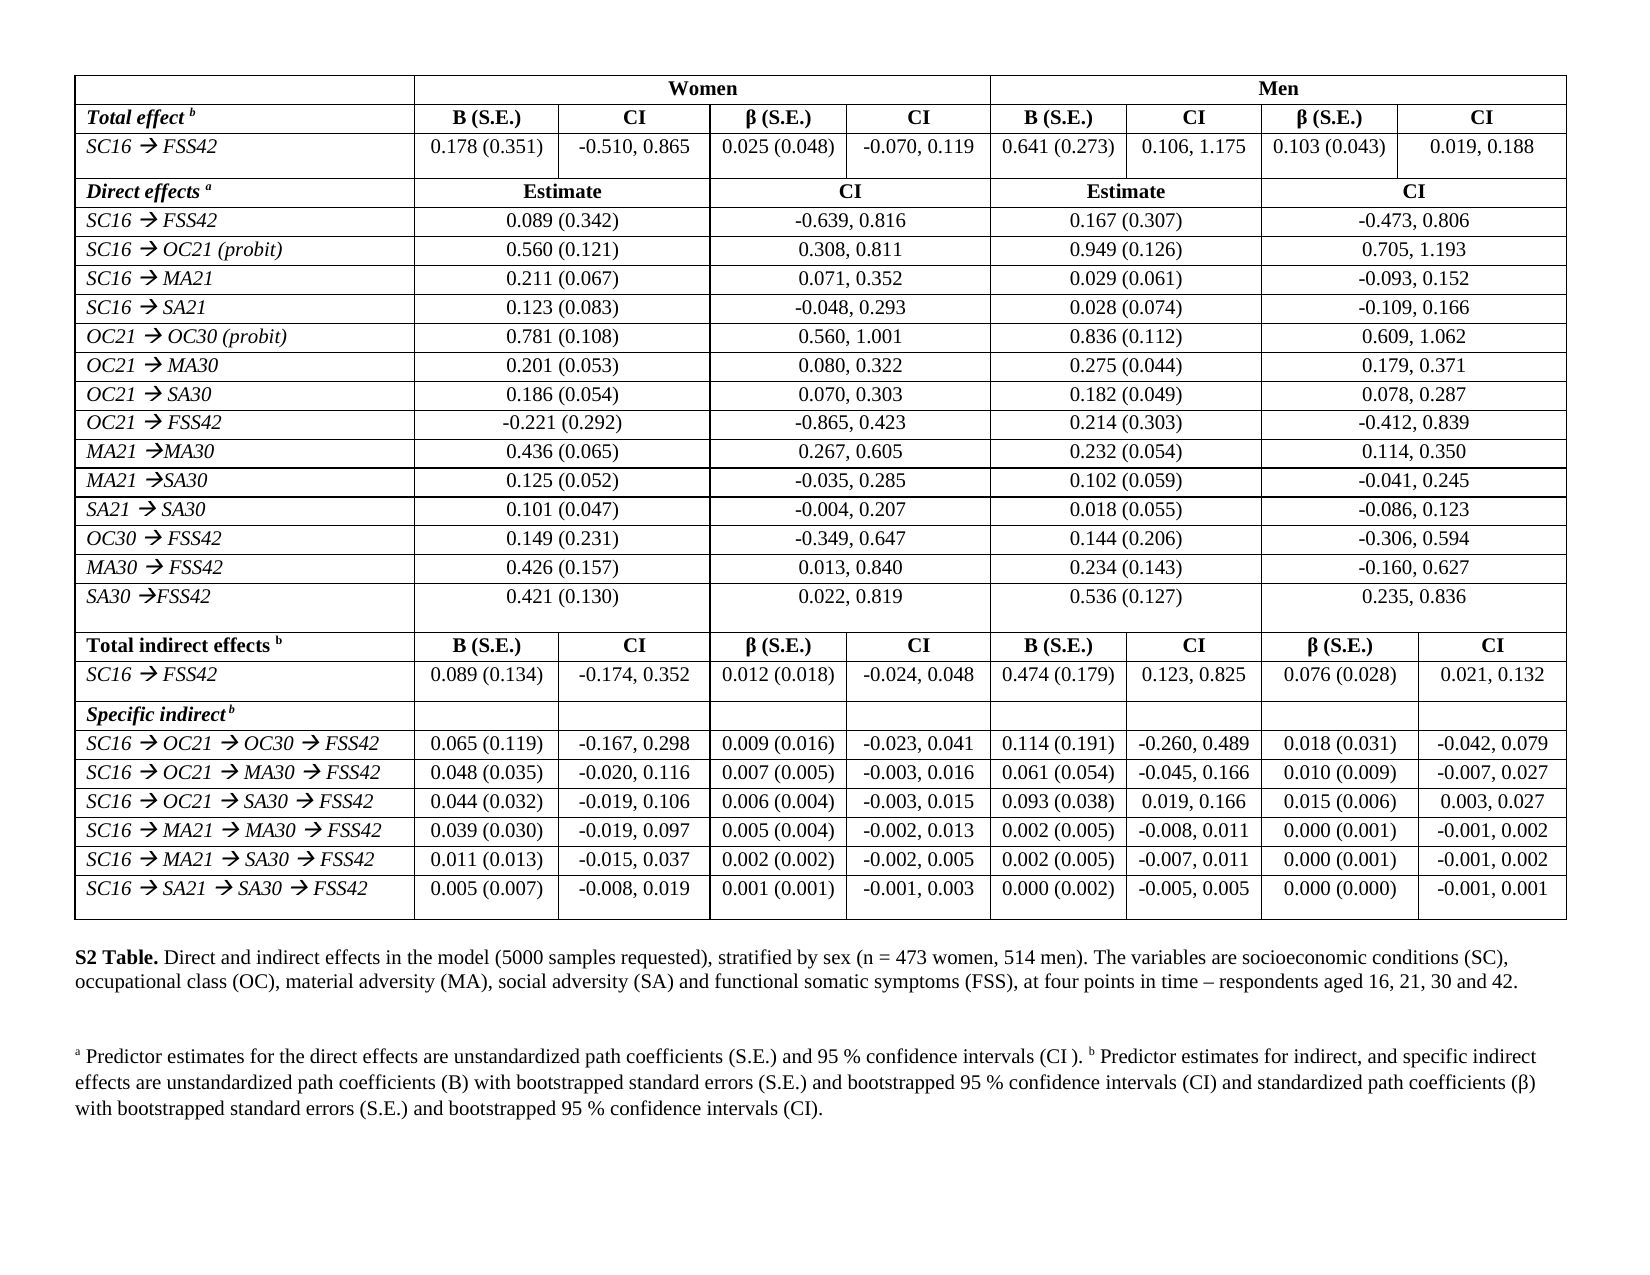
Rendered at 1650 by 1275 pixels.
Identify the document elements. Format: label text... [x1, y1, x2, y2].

table_cell OC21 OC30 (probit) [76, 324, 414, 352]
table_cell 0.949 (0.126) [991, 237, 1261, 265]
table_cell -0.001, 0.002 [1419, 847, 1566, 875]
table_cell 0.641 (0.273) [991, 134, 1126, 178]
table_cell -0.070, 0.119 [847, 134, 990, 178]
table_cell CI [559, 105, 709, 133]
table_cell 0.019, 0.166 [1127, 789, 1261, 817]
table_cell [1419, 702, 1566, 730]
table_cell 0.015 (0.006) [1262, 789, 1418, 817]
table_cell 0.114 (0.191) [991, 731, 1126, 759]
table_cell 0.007 (0.005) [711, 760, 846, 788]
table_cell [415, 702, 558, 730]
table_cell [711, 702, 846, 730]
table_cell 0.022, 0.819 [711, 584, 990, 632]
table_cell 0.101 (0.047) [415, 498, 709, 525]
table_cell -0.042, 0.079 [1419, 731, 1566, 759]
table_cell 0.182 (0.049) [991, 382, 1261, 409]
table_cell -0.349, 0.647 [711, 526, 990, 554]
table_cell -0.001, 0.002 [1419, 818, 1566, 846]
table_cell -0.008, 0.019 [559, 876, 709, 919]
table_cell 0.044 (0.032) [415, 789, 558, 817]
table_cell 0.426 (0.157) [415, 555, 709, 583]
table_cell -0.510, 0.865 [559, 134, 709, 178]
table_cell Estimate [991, 179, 1261, 207]
table_cell 0.076 (0.028) [1262, 662, 1418, 701]
table_cell Direct effects a [76, 179, 414, 207]
table_cell B (S.E.) [415, 633, 558, 661]
table_cell -0.003, 0.015 [847, 789, 990, 817]
table_cell 0.025 (0.048) [711, 134, 846, 178]
table_cell 0.005 (0.004) [711, 818, 846, 846]
table_cell 0.560 (0.121) [415, 237, 709, 265]
table_header Women [415, 76, 990, 104]
table_cell β (S.E.) [1262, 633, 1418, 661]
table_cell 0.065 (0.119) [415, 731, 558, 759]
table_cell 0.039 (0.030) [415, 818, 558, 846]
table_cell CI [1262, 179, 1566, 207]
table_cell β (S.E.) [711, 633, 846, 661]
table_cell β (S.E.) [711, 105, 846, 133]
table_cell -0.260, 0.489 [1127, 731, 1261, 759]
table_cell CI [1398, 105, 1566, 133]
table_cell -0.002, 0.005 [847, 847, 990, 875]
table_cell 0.080, 0.322 [711, 353, 990, 381]
table_cell 0.028 (0.074) [991, 295, 1261, 323]
table_cell -0.035, 0.285 [711, 469, 990, 496]
table_cell -0.019, 0.097 [559, 818, 709, 846]
table_cell 0.019, 0.188 [1398, 134, 1566, 178]
table_cell 0.178 (0.351) [415, 134, 558, 178]
table_cell 0.070, 0.303 [711, 382, 990, 409]
table_cell [847, 702, 990, 730]
table_cell -0.007, 0.027 [1419, 760, 1566, 788]
table_cell OC21 FSS42 [76, 411, 414, 438]
table_cell 0.214 (0.303) [991, 411, 1261, 438]
table_cell 0.436 (0.065) [415, 440, 709, 467]
text S2 Table. Direct and indirect effects in the model (5000 samples requested), stratified by sex (n = 473 women, 514 men). The variables are socioeconomic conditions (SC), occupational class (OC), material adversity (MA), social adversity (SA) and functional somatic symptoms (FSS), at four points in time – respondents aged 16, 21, 30 and 42. [75, 945, 1575, 993]
table_cell -0.639, 0.816 [711, 208, 990, 236]
table_cell SC16 FSS42 [76, 134, 414, 178]
table_cell -0.019, 0.106 [559, 789, 709, 817]
table_cell Specific indirect b [76, 702, 414, 730]
table_header Men [991, 76, 1566, 104]
table_header [76, 76, 414, 104]
table_cell -0.306, 0.594 [1262, 526, 1566, 554]
table_cell 0.103 (0.043) [1262, 134, 1397, 178]
table_cell 0.421 (0.130) [415, 584, 709, 632]
table_cell 0.048 (0.035) [415, 760, 558, 788]
table_cell SA21 SA30 [76, 498, 414, 525]
table_cell 0.211 (0.067) [415, 266, 709, 294]
table_cell Total indirect effects b [76, 633, 414, 661]
table_cell 0.201 (0.053) [415, 353, 709, 381]
table_cell -0.160, 0.627 [1262, 555, 1566, 583]
table_cell B (S.E.) [991, 633, 1126, 661]
table_cell 0.003, 0.027 [1419, 789, 1566, 817]
table_cell -0.093, 0.152 [1262, 266, 1566, 294]
table_cell CI [559, 633, 709, 661]
table_cell -0.109, 0.166 [1262, 295, 1566, 323]
table_cell -0.167, 0.298 [559, 731, 709, 759]
table_cell 0.021, 0.132 [1419, 662, 1566, 701]
table_cell OC21 MA30 [76, 353, 414, 381]
table_cell 0.308, 0.811 [711, 237, 990, 265]
table_cell SC16 MA21 SA30 FSS42 [76, 847, 414, 875]
table_cell 0.125 (0.052) [415, 469, 709, 496]
table_cell -0.045, 0.166 [1127, 760, 1261, 788]
table_cell SC16 OC21 SA30 FSS42 [76, 789, 414, 817]
table_cell 0.536 (0.127) [991, 584, 1261, 632]
table_cell 0.114, 0.350 [1262, 440, 1566, 467]
table_cell 0.000 (0.000) [1262, 876, 1418, 919]
table_cell 0.018 (0.055) [991, 498, 1261, 525]
table_cell 0.006 (0.004) [711, 789, 846, 817]
table_cell 0.123, 0.825 [1127, 662, 1261, 701]
table_cell B (S.E.) [991, 105, 1126, 133]
table_cell 0.089 (0.134) [415, 662, 558, 701]
table_cell SA30 FSS42 [76, 584, 414, 632]
table_cell -0.003, 0.016 [847, 760, 990, 788]
table_cell CI [847, 633, 990, 661]
table_cell [1127, 702, 1261, 730]
table_cell [1262, 702, 1418, 730]
table_cell 0.267, 0.605 [711, 440, 990, 467]
table_cell 0.144 (0.206) [991, 526, 1261, 554]
table_cell -0.007, 0.011 [1127, 847, 1261, 875]
table_cell [559, 702, 709, 730]
table_cell [991, 702, 1126, 730]
table_cell 0.071, 0.352 [711, 266, 990, 294]
table_cell -0.001, 0.001 [1419, 876, 1566, 919]
table_cell -0.001, 0.003 [847, 876, 990, 919]
table_cell SC16 FSS42 [76, 662, 414, 701]
table_cell 0.009 (0.016) [711, 731, 846, 759]
table_cell 0.234 (0.143) [991, 555, 1261, 583]
table_cell 0.102 (0.059) [991, 469, 1261, 496]
table_cell 0.149 (0.231) [415, 526, 709, 554]
table_cell 0.089 (0.342) [415, 208, 709, 236]
table_cell SC16 OC21 OC30 FSS42 [76, 731, 414, 759]
table_cell 0.078, 0.287 [1262, 382, 1566, 409]
table_cell SC16 SA21 SA30 FSS42 [76, 876, 414, 919]
table_cell 0.002 (0.005) [991, 818, 1126, 846]
table_cell 0.000 (0.001) [1262, 818, 1418, 846]
table_cell SC16 SA21 [76, 295, 414, 323]
table_cell -0.024, 0.048 [847, 662, 990, 701]
table_cell 0.000 (0.002) [991, 876, 1126, 919]
table_cell 0.012 (0.018) [711, 662, 846, 701]
table_cell 0.560, 1.001 [711, 324, 990, 352]
table_cell -0.865, 0.423 [711, 411, 990, 438]
table_cell -0.473, 0.806 [1262, 208, 1566, 236]
table_cell β (S.E.) [1262, 105, 1397, 133]
table_cell 0.235, 0.836 [1262, 584, 1566, 632]
table_cell 0.179, 0.371 [1262, 353, 1566, 381]
table_cell -0.015, 0.037 [559, 847, 709, 875]
table_cell SC16 OC21 (probit) [76, 237, 414, 265]
table_cell CI [1127, 105, 1261, 133]
table_cell SC16 FSS42 [76, 208, 414, 236]
table_cell 0.836 (0.112) [991, 324, 1261, 352]
table_cell MA21 SA30 [76, 469, 414, 496]
table_cell -0.174, 0.352 [559, 662, 709, 701]
table_cell 0.005 (0.007) [415, 876, 558, 919]
table_cell -0.048, 0.293 [711, 295, 990, 323]
table_cell MA21 MA30 [76, 440, 414, 467]
table_cell -0.086, 0.123 [1262, 498, 1566, 525]
table_cell -0.041, 0.245 [1262, 469, 1566, 496]
table_cell 0.029 (0.061) [991, 266, 1261, 294]
table_cell 0.609, 1.062 [1262, 324, 1566, 352]
table_cell 0.474 (0.179) [991, 662, 1126, 701]
table_cell SC16 MA21 [76, 266, 414, 294]
table_cell 0.061 (0.054) [991, 760, 1126, 788]
table_cell Total effect b [76, 105, 414, 133]
table_cell 0.010 (0.009) [1262, 760, 1418, 788]
table_cell 0.705, 1.193 [1262, 237, 1566, 265]
table_cell 0.011 (0.013) [415, 847, 558, 875]
table_cell -0.004, 0.207 [711, 498, 990, 525]
table_cell 0.106, 1.175 [1127, 134, 1261, 178]
table_cell 0.018 (0.031) [1262, 731, 1418, 759]
table_cell OC30 FSS42 [76, 526, 414, 554]
table_cell -0.221 (0.292) [415, 411, 709, 438]
table_cell -0.005, 0.005 [1127, 876, 1261, 919]
table_cell -0.023, 0.041 [847, 731, 990, 759]
table_cell 0.001 (0.001) [711, 876, 846, 919]
table_cell CI [1419, 633, 1566, 661]
table_cell CI [1127, 633, 1261, 661]
table_cell 0.275 (0.044) [991, 353, 1261, 381]
table_cell 0.123 (0.083) [415, 295, 709, 323]
table_cell 0.000 (0.001) [1262, 847, 1418, 875]
table_cell OC21 SA30 [76, 382, 414, 409]
table_cell 0.002 (0.005) [991, 847, 1126, 875]
table_cell 0.002 (0.002) [711, 847, 846, 875]
table_cell MA30 FSS42 [76, 555, 414, 583]
table_cell CI [711, 179, 990, 207]
text a Predictor estimates for the direct effects are unstandardized path coefficients (S.E.) and 95 % confidence intervals (CI ). b Predictor estimates for indirect, and specific indirect effects are unstandardized path coefficients (B) with bootstrapped standard errors (S.E.) and bootstrapped 95 % confidence intervals (CI) and standardized path coefficients (β) with bootstrapped standard errors (S.E.) and bootstrapped 95 % confidence intervals (CI). [75, 1018, 1575, 1120]
table_cell CI [847, 105, 990, 133]
table_cell 0.232 (0.054) [991, 440, 1261, 467]
table_cell 0.013, 0.840 [711, 555, 990, 583]
table_cell SC16 MA21 MA30 FSS42 [76, 818, 414, 846]
table_cell -0.020, 0.116 [559, 760, 709, 788]
table_cell 0.093 (0.038) [991, 789, 1126, 817]
table_cell SC16 OC21 MA30 FSS42 [76, 760, 414, 788]
table_cell 0.186 (0.054) [415, 382, 709, 409]
table_cell B (S.E.) [415, 105, 558, 133]
table_cell -0.412, 0.839 [1262, 411, 1566, 438]
table_cell 0.167 (0.307) [991, 208, 1261, 236]
table_cell Estimate [415, 179, 709, 207]
table_cell -0.008, 0.011 [1127, 818, 1261, 846]
table_cell 0.781 (0.108) [415, 324, 709, 352]
table_cell -0.002, 0.013 [847, 818, 990, 846]
